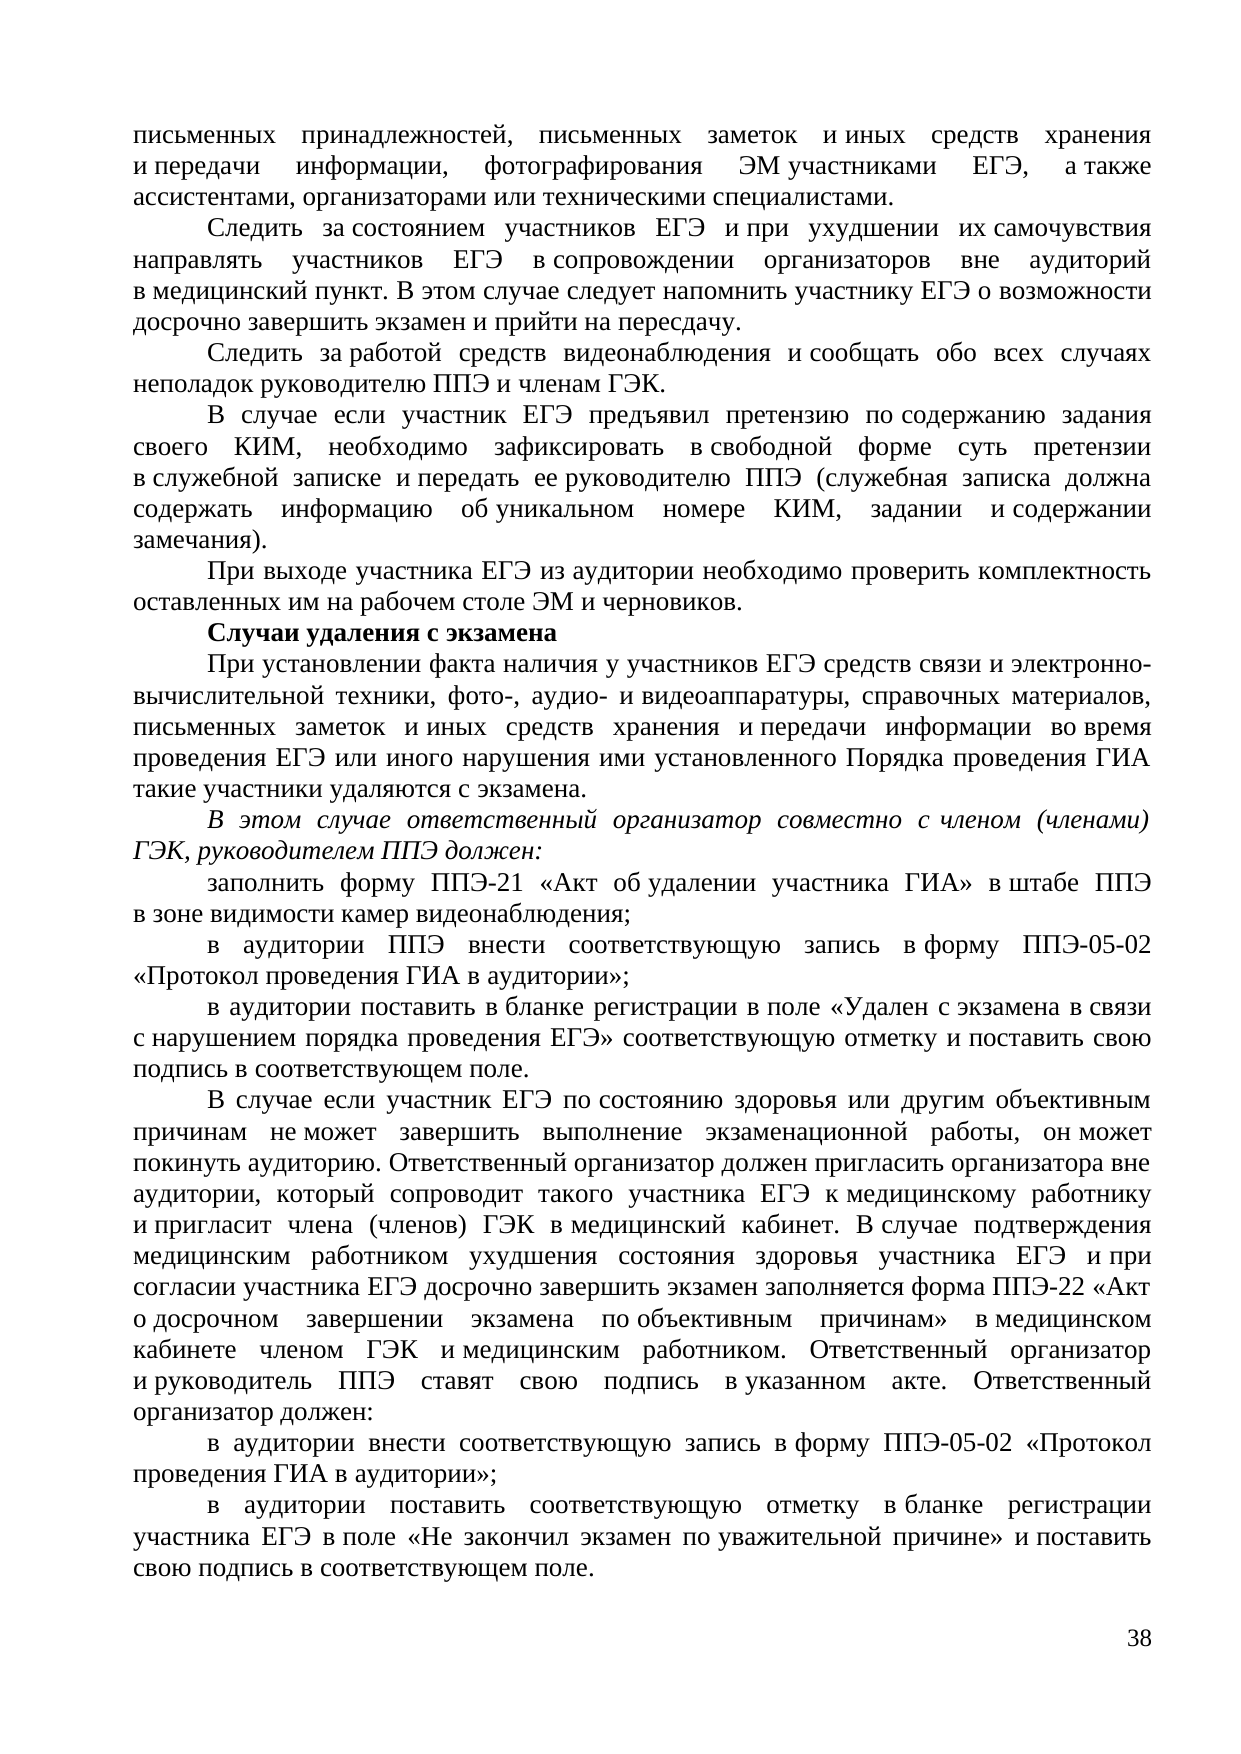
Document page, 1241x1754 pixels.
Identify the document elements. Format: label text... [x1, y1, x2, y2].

text Следить за состоянием участников ЕГЭ и при ухудшении их самочувствия направлять участников ЕГЭ в сопровождении организаторов вне аудиторий в медицинский пункт. В этом случае следует напомнить участнику ЕГЭ о возможности досрочно завершить экзамен и прийти на пересдачу. [133, 212, 1152, 336]
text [133, 118, 1152, 212]
text При установлении факта наличия у участников ЕГЭ средств связи и электронно-вычислительной техники, фото-, аудио- и видеоаппаратуры, справочных материалов, письменных заметок и иных средств хранения и передачи информации во время проведения ЕГЭ или иного нарушения ими установленного Порядка проведения ГИА такие участники удаляются с экзамена. [133, 648, 1152, 803]
text В этом случае ответственный организатор совместно с членом (членами) ГЭК, руководителем ППЭ должен: [133, 803, 1152, 866]
text Случаи удаления с экзамена [133, 616, 1152, 648]
text в аудитории ППЭ внести соответствующую запись в форму ППЭ-05-02 «Протокол проведения ГИА в аудитории»; [133, 928, 1152, 990]
text В случае если участник ЕГЭ предъявил претензию по содержанию задания своего КИМ, необходимо зафиксировать в свободной форме суть претензии в служебной записке и передать ее руководителю ППЭ (служебная записка должна содержать информацию об уникальном номере КИМ, задании и содержании замечания). [133, 398, 1152, 554]
text в аудитории внести соответствующую запись в форму ППЭ-05-02 «Протокол проведения ГИА в аудитории»; [133, 1426, 1152, 1488]
text В случае если участник ЕГЭ по состоянию здоровья или другим объективным причинам не может завершить выполнение экзаменационной работы, он может покинуть аудиторию. Ответственный организатор должен пригласить организатора вне аудитории, который сопроводит такого участника ЕГЭ к медицинскому работнику и пригласит члена (членов) ГЭК в медицинский кабинет. В случае подтверждения медицинским работником ухудшения состояния здоровья участника ЕГЭ и при согласии участника ЕГЭ досрочно завершить экзамен заполняется форма ППЭ-22 «Акт о досрочном завершении экзамена по объективным причинам» в медицинском кабинете членом ГЭК и медицинским работником. Ответственный организатор и руководитель ППЭ ставят свою подпись в указанном акте. Ответственный организатор должен: [133, 1084, 1152, 1426]
text При выходе участника ЕГЭ из аудитории необходимо проверить комплектность оставленных им на рабочем столе ЭМ и черновиков. [133, 554, 1152, 616]
text в аудитории поставить соответствующую отметку в бланке регистрации участника ЕГЭ в поле «Не закончил экзамен по уважительной причине» и поставить свою подпись в соответствующем поле. [133, 1488, 1152, 1582]
text Следить за работой средств видеонаблюдения и сообщать обо всех случаях неполадок руководителю ППЭ и членам ГЭК. [133, 336, 1152, 398]
text в аудитории поставить в бланке регистрации в поле «Удален с экзамена в связи с нарушением порядка проведения ЕГЭ» соответствующую отметку и поставить свою подпись в соответствующем поле. [133, 990, 1152, 1084]
text заполнить форму ППЭ-21 «Акт об удалении участника ГИА» в штабе ППЭ в зоне видимости камер видеонаблюдения; [133, 866, 1152, 928]
